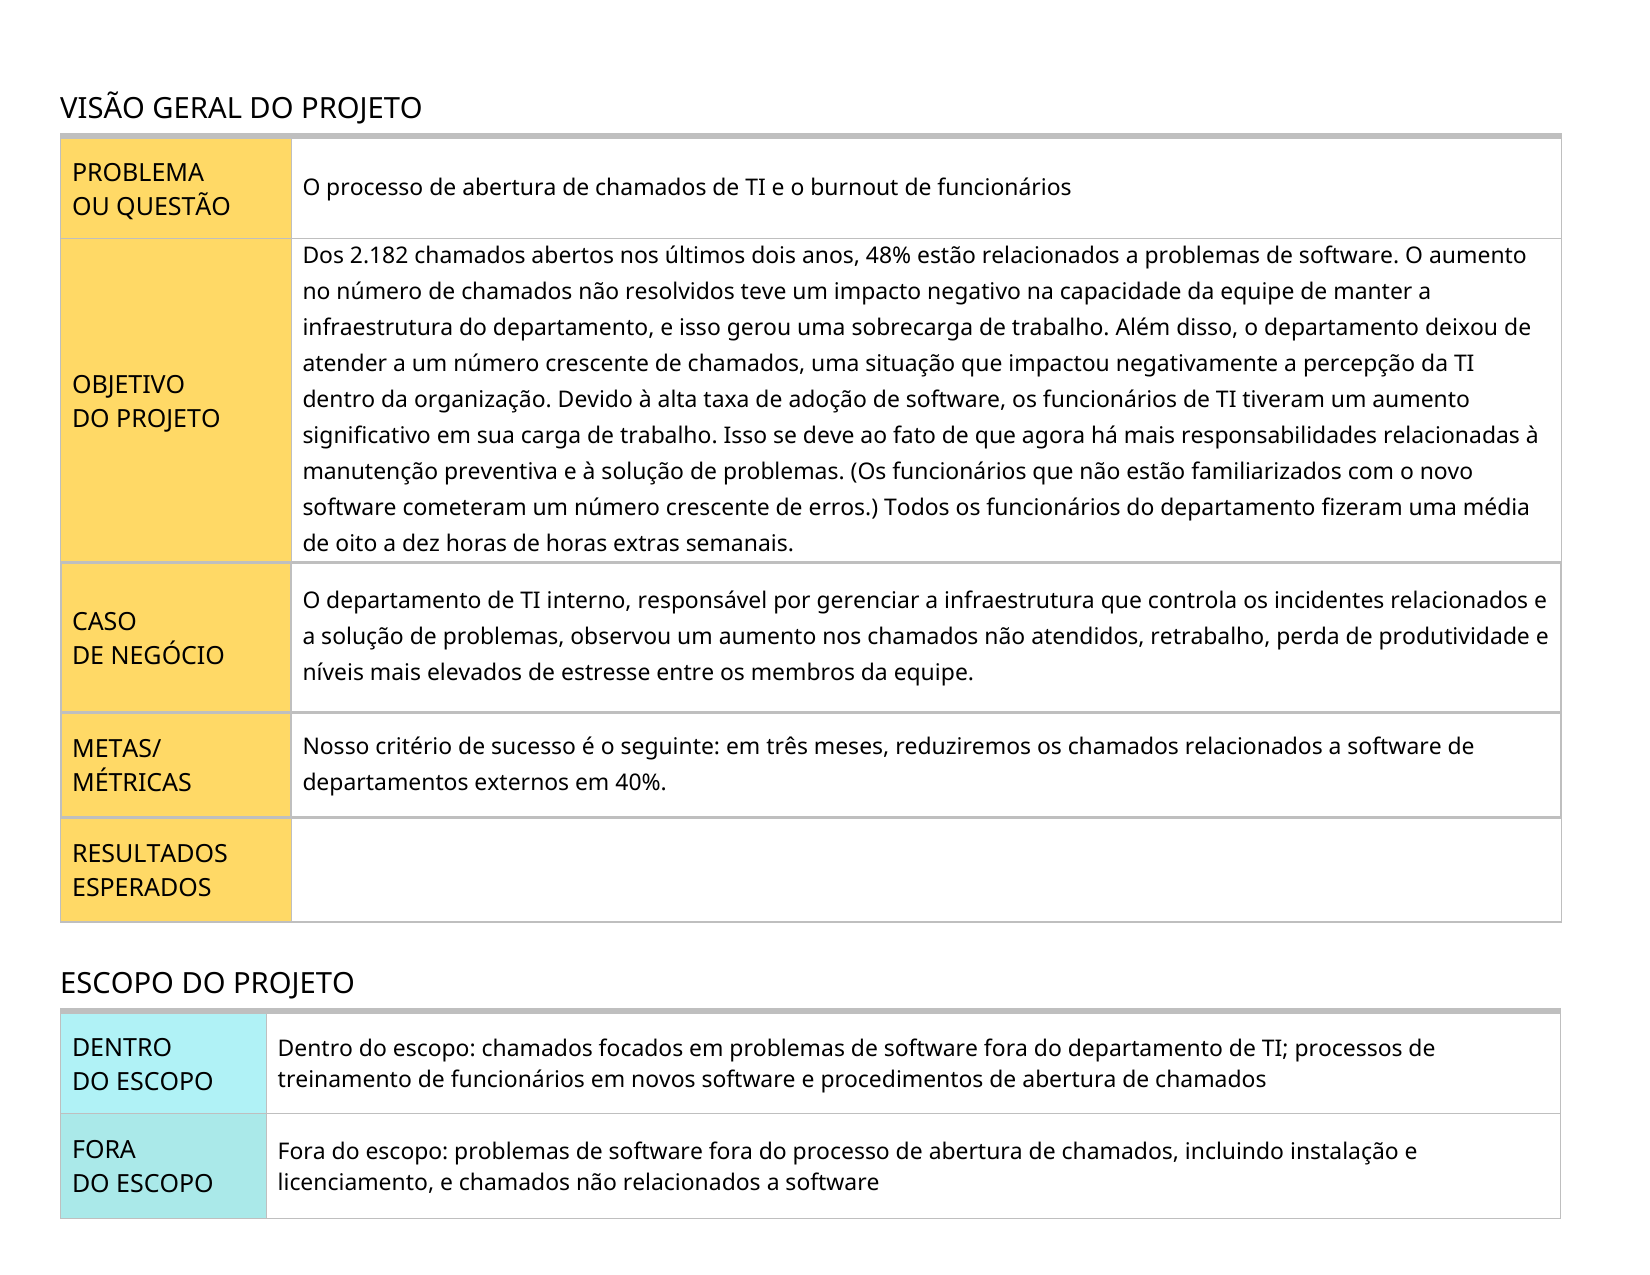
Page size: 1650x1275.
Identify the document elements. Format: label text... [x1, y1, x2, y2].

table_cell Nosso critério de sucesso é o seguinte: em três meses, reduziremos os chamados relacionados a software de departamentos externos em 40%. [292, 714, 1560, 816]
table_cell FORA DO ESCOPO [61, 1114, 266, 1218]
text ESCOPO DO PROJETO [60, 962, 1575, 1002]
table_cell CASO DE NEGÓCIO [62, 564, 290, 711]
table_header PROBLEMA OU QUESTÃO [61, 139, 291, 238]
table_header O processo de abertura de chamados de TI e o burnout de funcionários [292, 139, 1561, 238]
table_header Dentro do escopo: chamados focados em problemas de software fora do departamento de TI; processos de treinamento de funcionários em novos software e procedimentos de abertura de chamados [267, 1014, 1560, 1113]
table_cell OBJETIVO DO PROJETO [61, 239, 291, 561]
table_cell Dos 2.182 chamados abertos nos últimos dois anos, 48% estão relacionados a problemas de software. O aumento no número de chamados não resolvidos teve um impacto negativo na capacidade da equipe de manter a infraestrutura do departamento, e isso gerou uma sobrecarga de trabalho. Além disso, o departamento deixou de atender a um número crescente de chamados, uma situação que impactou negativamente a percepção da TI dentro da organização. Devido à alta taxa de adoção de software, os funcionários de TI tiveram um aumento significativo em sua carga de trabalho. Isso se deve ao fato de que agora há mais responsabilidades relacionadas à manutenção preventiva e à solução de problemas. (Os funcionários que não estão familiarizados com o novo software cometeram um número crescente de erros.) Todos os funcionários do departamento fizeram uma média de oito a dez horas de horas extras semanais. [292, 239, 1561, 561]
table_cell O departamento de TI interno, responsável por gerenciar a infraestrutura que controla os incidentes relacionados e a solução de problemas, observou um aumento nos chamados não atendidos, retrabalho, perda de produtividade e níveis mais elevados de estresse entre os membros da equipe. [292, 564, 1560, 711]
text VISÃO GERAL DO PROJETO [60, 87, 1575, 127]
table_cell Fora do escopo: problemas de software fora do processo de abertura de chamados, incluindo instalação e licenciamento, e chamados não relacionados a software [267, 1114, 1560, 1218]
table_cell METAS/MÉTRICAS [62, 714, 290, 816]
table_header DENTRO DO ESCOPO [61, 1014, 266, 1113]
table_cell RESULTADOS ESPERADOS [61, 819, 291, 921]
table_cell [292, 819, 1561, 921]
